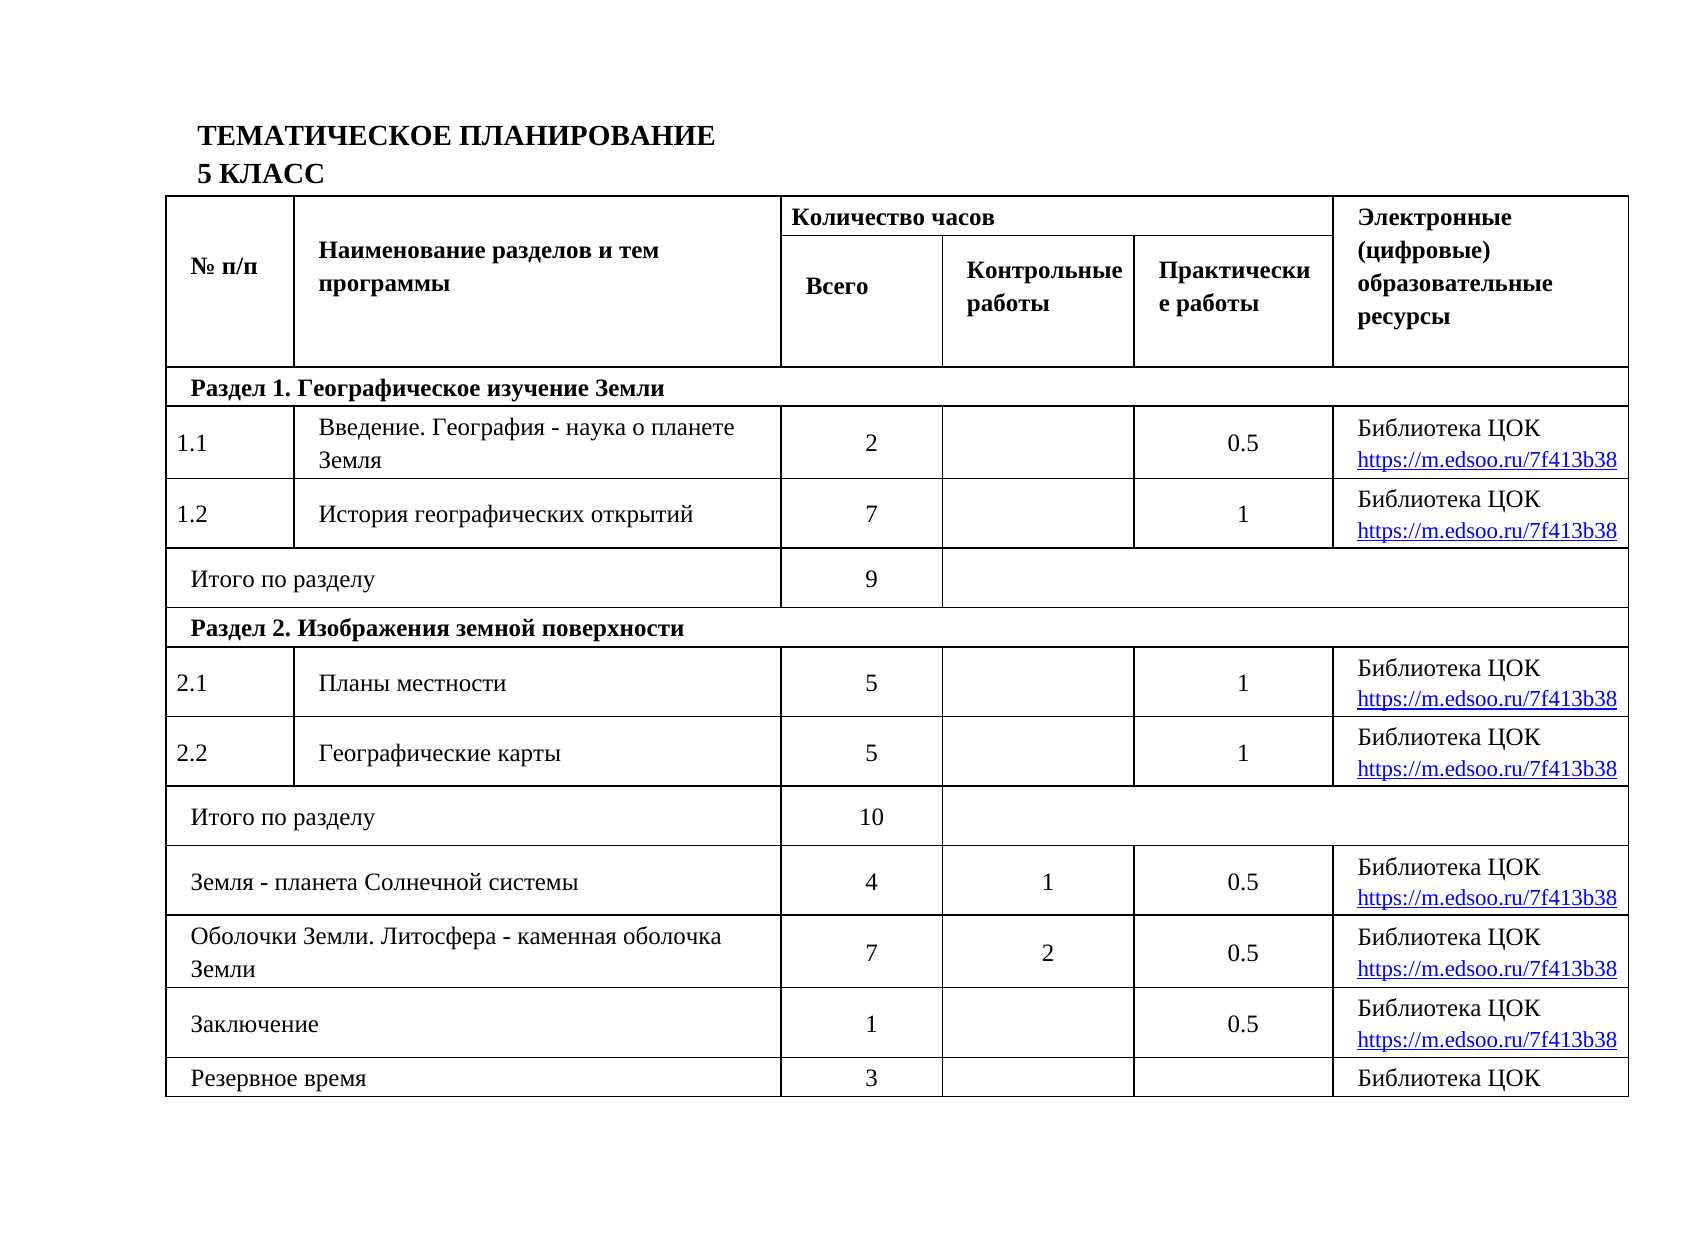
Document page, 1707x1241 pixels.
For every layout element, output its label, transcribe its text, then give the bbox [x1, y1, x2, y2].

table_cell [943, 1058, 1133, 1096]
table_cell Раздел 2. Изображения земной поверхности [167, 608, 1628, 646]
table_cell [943, 407, 1133, 478]
table_header № п/п [167, 197, 293, 366]
table_cell 2 [782, 407, 942, 478]
table_cell 2.2 [167, 717, 293, 785]
table_cell Итого по разделу [167, 549, 780, 607]
table_cell 1.2 [167, 479, 293, 547]
table_cell Оболочки Земли. Литосфера - каменная оболочка Земли [167, 916, 780, 987]
table_cell 0.5 [1135, 916, 1332, 987]
table_cell [943, 648, 1133, 716]
table_cell [943, 787, 1628, 845]
table_cell 1 [1135, 717, 1332, 785]
table_cell Контрольные работы [943, 236, 1133, 366]
table_cell [943, 549, 1628, 607]
table_cell 0.5 [1135, 407, 1332, 478]
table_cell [1334, 988, 1628, 1056]
table_cell Введение. География - наука о планете Земля [295, 407, 780, 478]
table_cell [943, 988, 1133, 1056]
table_cell 5 [782, 717, 942, 785]
table_cell 0.5 [1135, 846, 1332, 914]
table_cell 1 [943, 846, 1133, 914]
table_cell 1 [1135, 648, 1332, 716]
table_cell [943, 479, 1133, 547]
table_cell 0.5 [1135, 988, 1332, 1056]
text ТЕМАТИЧЕСКОЕ ПЛАНИРОВАНИЕ [190, 118, 1618, 152]
table_cell 9 [782, 549, 942, 607]
table_cell Библиотека ЦОК https://m.edsoo.ru/7f413b38 [1334, 846, 1628, 914]
table_cell 7 [782, 916, 942, 987]
table_header Электронные (цифровые) образовательные ресурсы [1334, 197, 1628, 366]
table_cell 10 [782, 787, 942, 845]
table_cell [1135, 1058, 1332, 1096]
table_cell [1334, 916, 1628, 987]
table_cell Библиотека ЦОК https://m.edsoo.ru/7f413b38 [1334, 717, 1628, 785]
table_cell Итого по разделу [167, 787, 780, 845]
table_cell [1334, 1058, 1628, 1096]
table_cell 4 [782, 846, 942, 914]
table_cell Земля - планета Солнечной системы [167, 846, 780, 914]
table_cell Раздел 1. Географическое изучение Земли [167, 368, 1628, 405]
table_cell 3 [782, 1058, 942, 1096]
table_cell Заключение [167, 988, 780, 1056]
table_cell Практические работы [1135, 236, 1332, 366]
table_cell Планы местности [295, 648, 780, 716]
table_cell 1 [782, 988, 942, 1056]
table_cell [943, 717, 1133, 785]
table_cell Всего [782, 236, 942, 366]
table_cell 2.1 [167, 648, 293, 716]
table_cell Географические карты [295, 717, 780, 785]
table_header Количество часов [782, 197, 1332, 234]
table_cell 2 [943, 916, 1133, 987]
table_cell 1.1 [167, 407, 293, 478]
text 5 КЛАСС [190, 157, 1618, 190]
table_cell 7 [782, 479, 942, 547]
table_cell История географических открытий [295, 479, 780, 547]
table_cell 5 [782, 648, 942, 716]
table_cell Библиотека ЦОК https://m.edsoo.ru/7f413b38 [1334, 479, 1628, 547]
table_cell 1 [1135, 479, 1332, 547]
table_header Наименование разделов и тем программы [295, 197, 780, 366]
table_cell Резервное время [167, 1058, 780, 1096]
table_cell Библиотека ЦОК https://m.edsoo.ru/7f413b38 [1334, 407, 1628, 478]
table_cell Библиотека ЦОК https://m.edsoo.ru/7f413b38 [1334, 648, 1628, 716]
